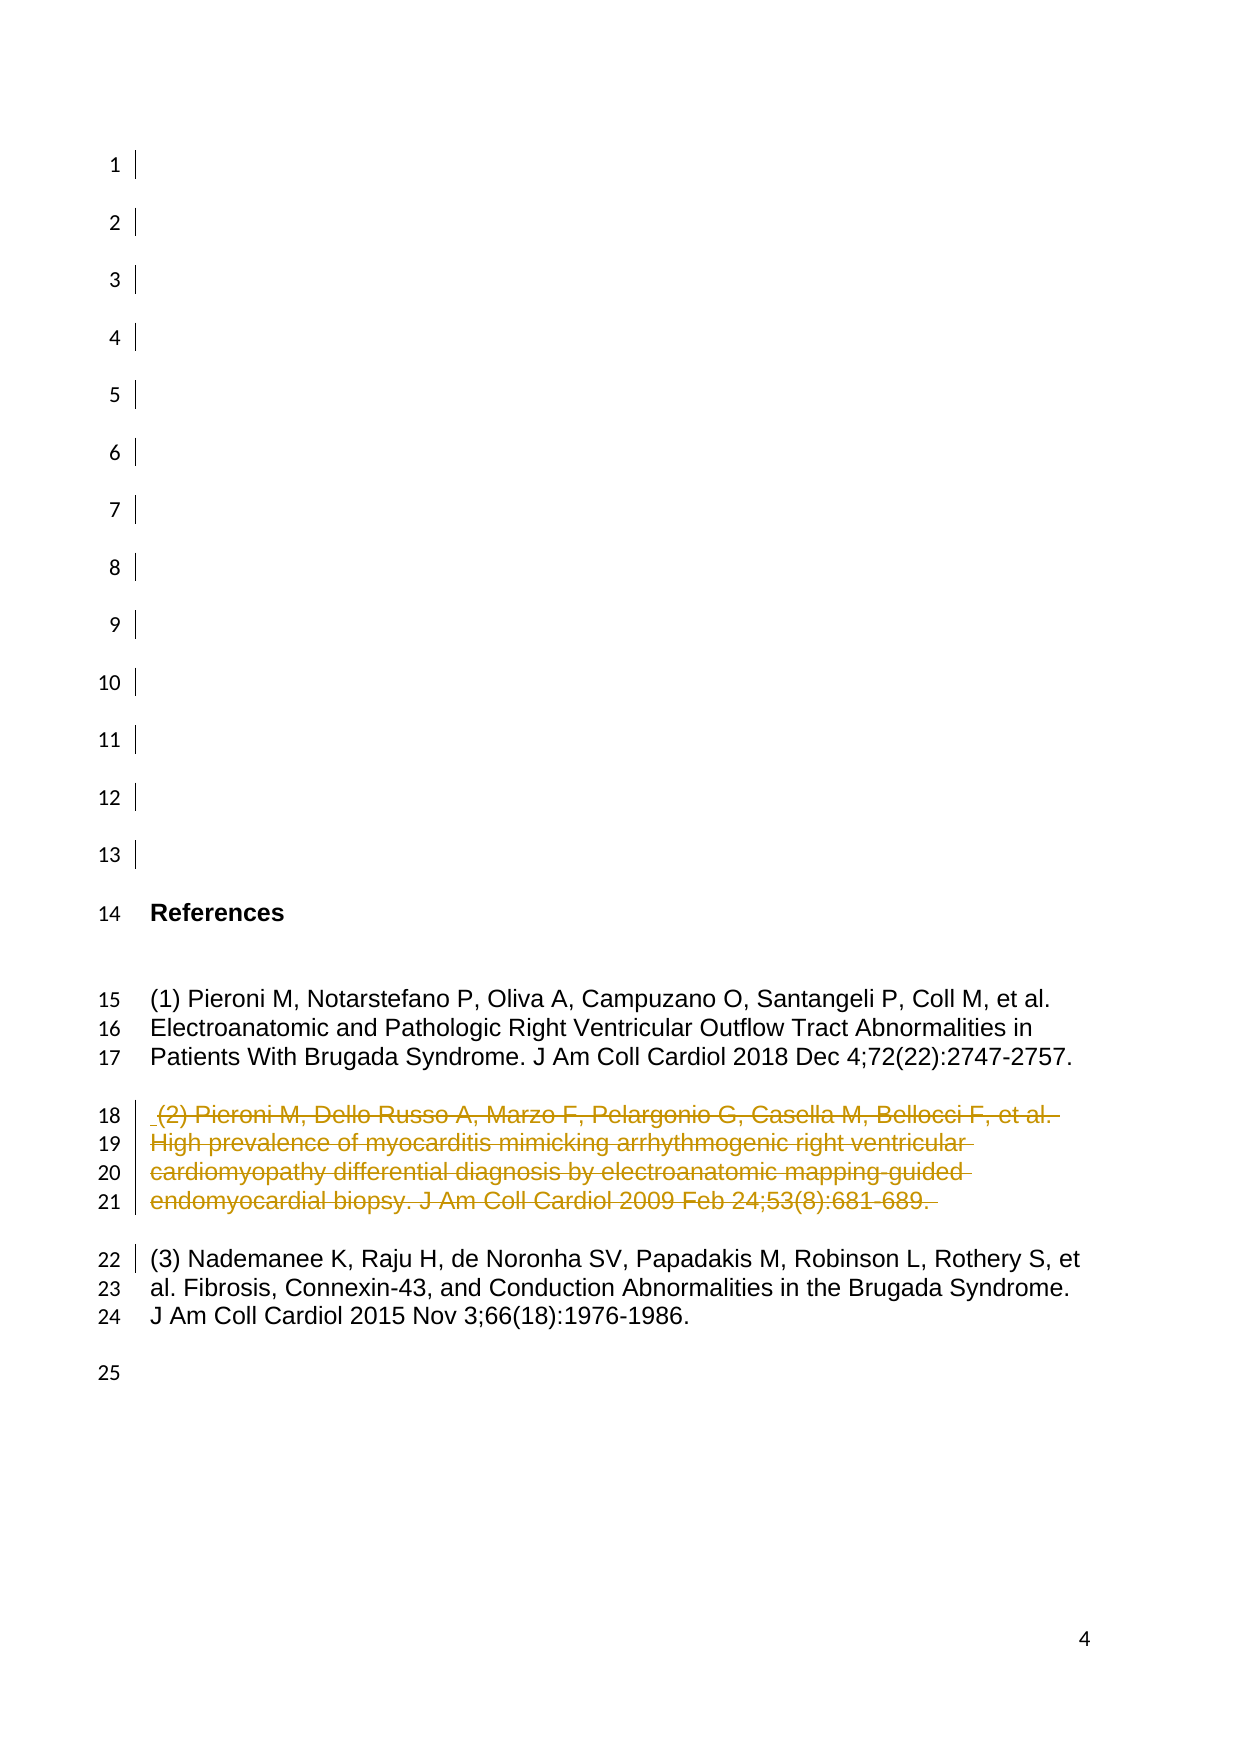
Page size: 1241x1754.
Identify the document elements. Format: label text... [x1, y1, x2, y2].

text (3) Nademanee K, Raju H, de Noronha SV, Papadakis M, Robinson L, Rothery S, et al. Fibrosis, Connexin-43, and Conduction Abnormalities in the Brugada Syndrome. J Am Coll Cardiol 2015 Nov 3;66(18):1976-1986. [150, 1244, 1090, 1330]
text References [150, 897, 1090, 926]
text (1) Pieroni M, Notarstefano P, Oliva A, Campuzano O, Santangeli P, Coll M, et al. Electroanatomic and Pathologic Right Ventricular Outflow Tract Abnormalities in Patients With Brugada Syndrome. J Am Coll Cardiol 2018 Dec 4;72(22):2747-2757. [150, 984, 1090, 1070]
